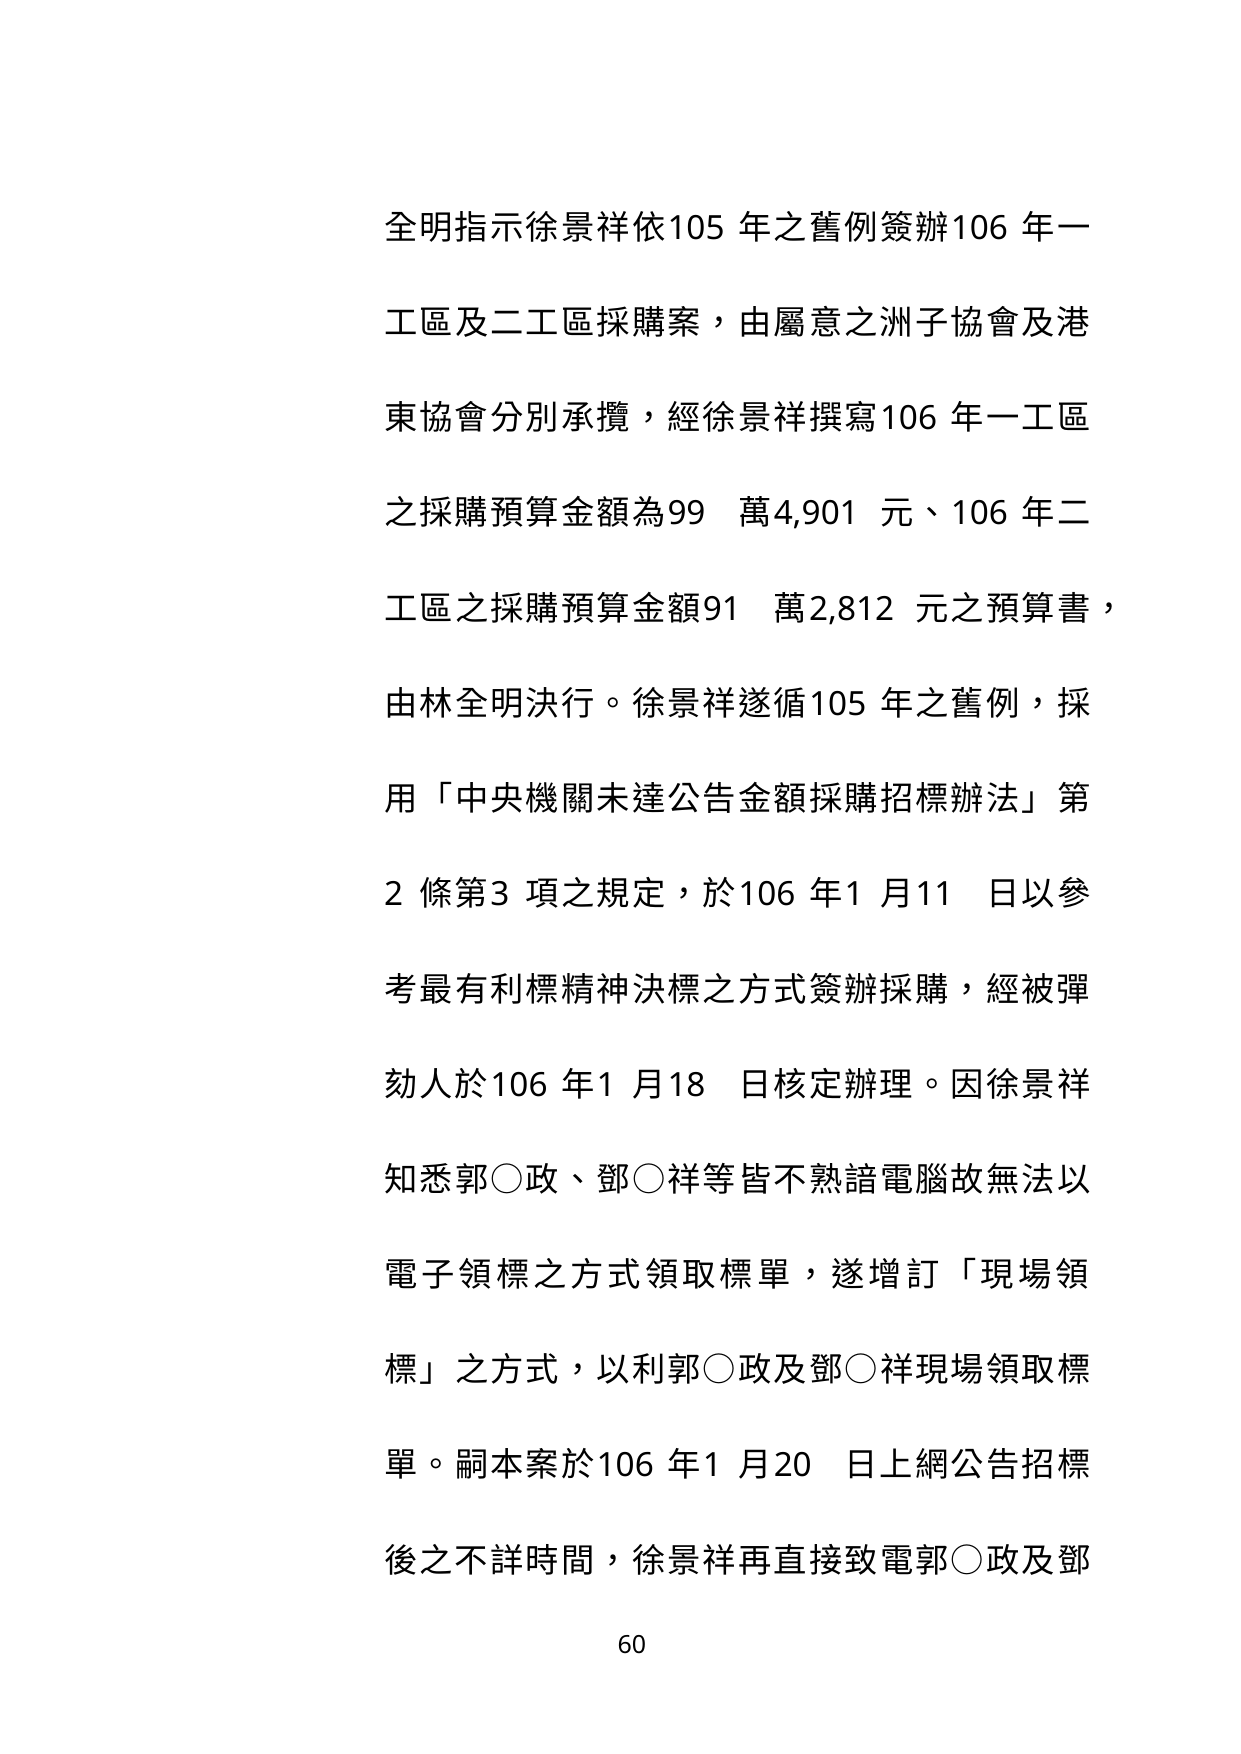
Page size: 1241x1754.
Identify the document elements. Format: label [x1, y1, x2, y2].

subtitle [281, 177, 1092, 1605]
